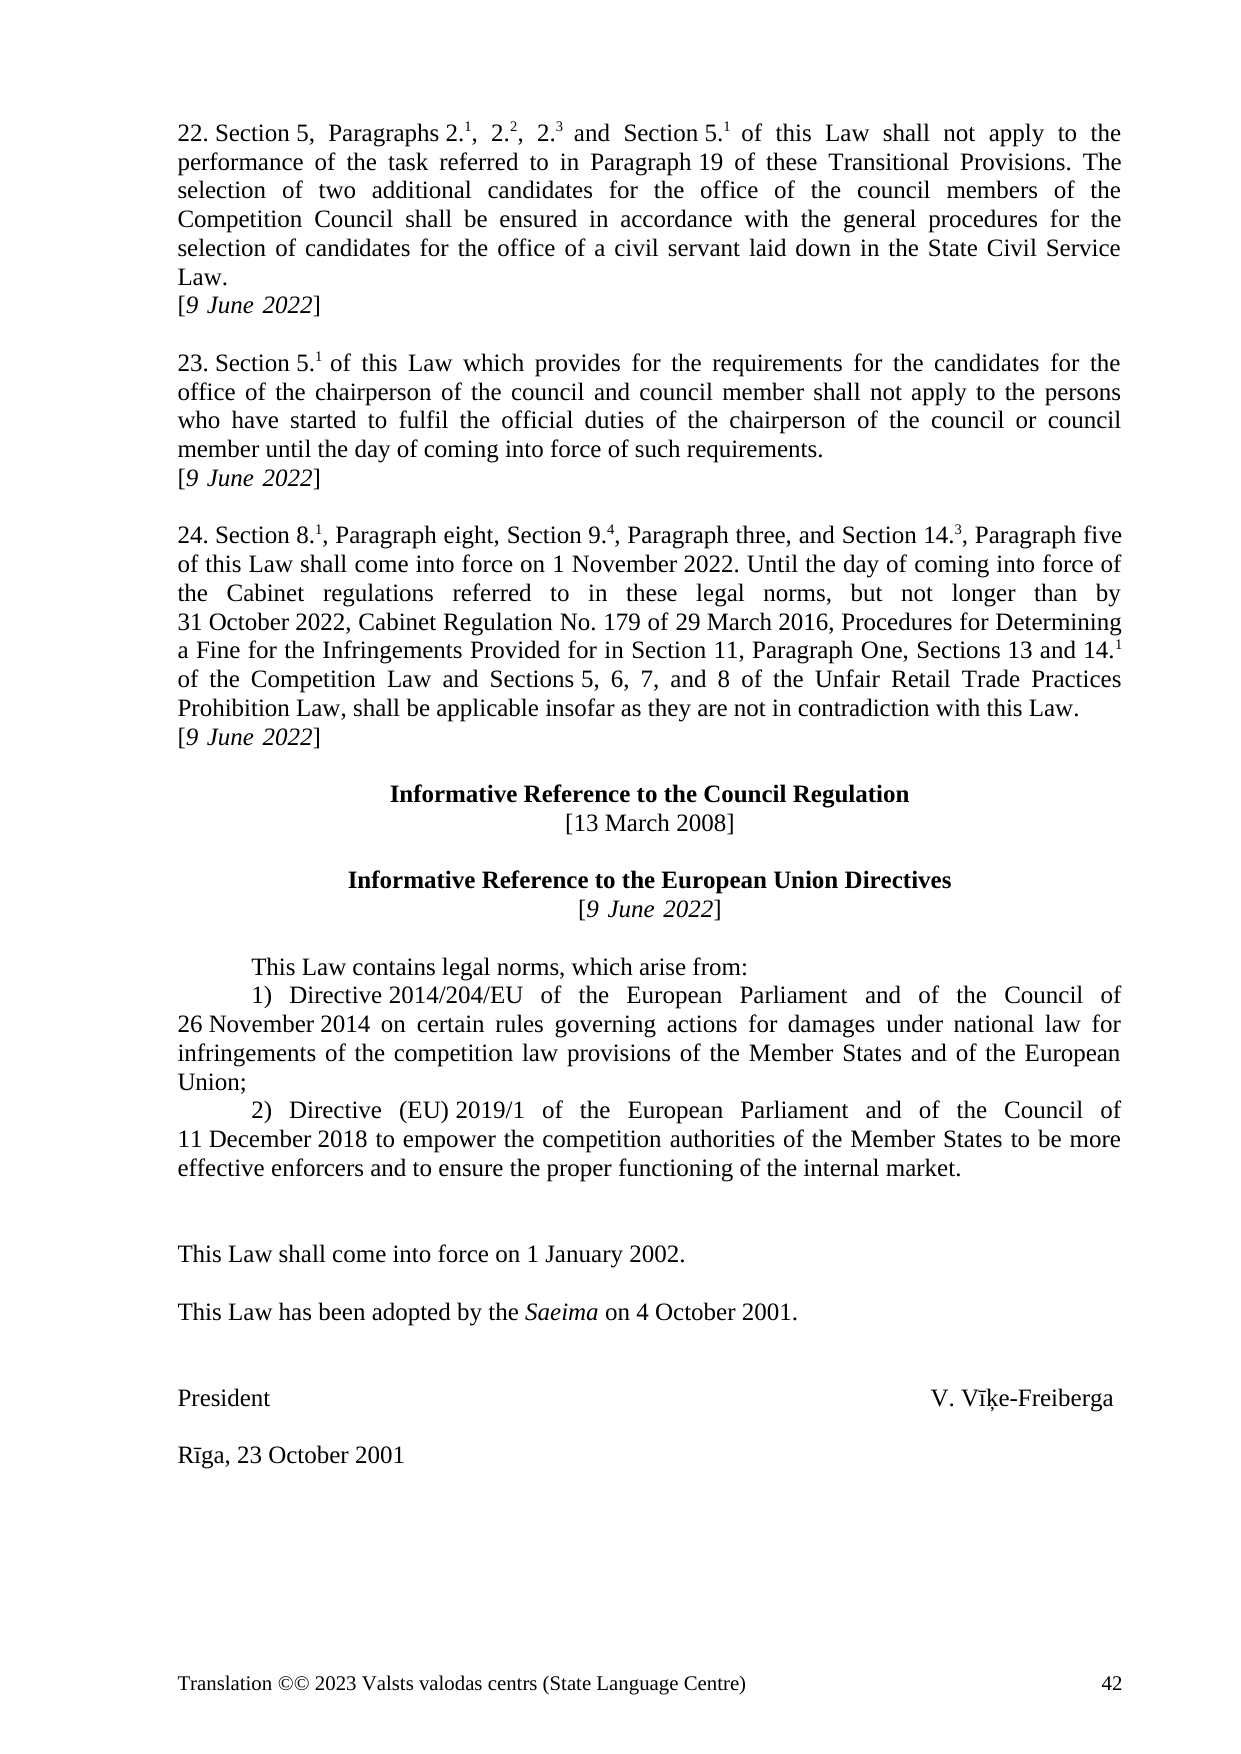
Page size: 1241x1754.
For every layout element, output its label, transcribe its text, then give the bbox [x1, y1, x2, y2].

text 2) Directive (EU) 2019/1 of the European Parliament and of the Council of 11 December 2018 to empower the competition authorities of the Member States to be more effective enforcers and to ensure the proper functioning of the internal market. [177, 1096, 1122, 1182]
text Rīga, 23 October 2001 [177, 1441, 1122, 1469]
text 24. Section 8.1, Paragraph eight, Section 9.4, Paragraph three, and Section 14.3, Paragraph five of this Law shall come into force on 1 November 2022. Until the day of coming into force of the Cabinet regulations referred to in these legal norms, but not longer than by 31 October 2022, Cabinet Regulation No. 179 of 29 March 2016, Procedures for Determining a Fine for the Infringements Provided for in Section 11, Paragraph One, Sections 13 and 14.1 of the Competition Law and Sections 5, 6, 7, and 8 of the Unfair Retail Trade Practices Prohibition Law, shall be applicable insofar as they are not in contradiction with this Law. [177, 521, 1122, 722]
text Informative Reference to the Council Regulation [177, 779, 1122, 808]
text [9 June 2022] [177, 894, 1122, 923]
text [9 June 2022] [177, 291, 1122, 319]
text [13 March 2008] [177, 808, 1122, 837]
text This Law contains legal norms, which arise from: [177, 952, 1122, 981]
text 22. Section 5, Paragraphs 2.1, 2.2, 2.3 and Section 5.1 of this Law shall not apply to the performance of the task referred to in Paragraph 19 of these Transitional Provisions. The selection of two additional candidates for the office of the council members of the Competition Council shall be ensured in accordance with the general procedures for the selection of candidates for the office of a civil servant laid down in the State Civil Service Law. [177, 118, 1122, 291]
text President V. Vīķe-Freiberga [177, 1383, 1122, 1412]
text 23. Section 5.1 of this Law which provides for the requirements for the candidates for the office of the chairperson of the council and council member shall not apply to the persons who have started to fulfil the official duties of the chairperson of the council or council member until the day of coming into force of such requirements. [177, 348, 1122, 463]
text [9 June 2022] [177, 463, 1122, 492]
text Informative Reference to the European Union Directives [177, 866, 1122, 894]
text 1) Directive 2014/204/EU of the European Parliament and of the Council of 26 November 2014 on certain rules governing actions for damages under national law for infringements of the competition law provisions of the Member States and of the European Union; [177, 981, 1122, 1096]
text This Law shall come into force on 1 January 2002. [177, 1239, 1122, 1268]
text This Law has been adopted by the Saeima on 4 October 2001. [177, 1297, 1122, 1326]
text [9 June 2022] [177, 722, 1122, 751]
